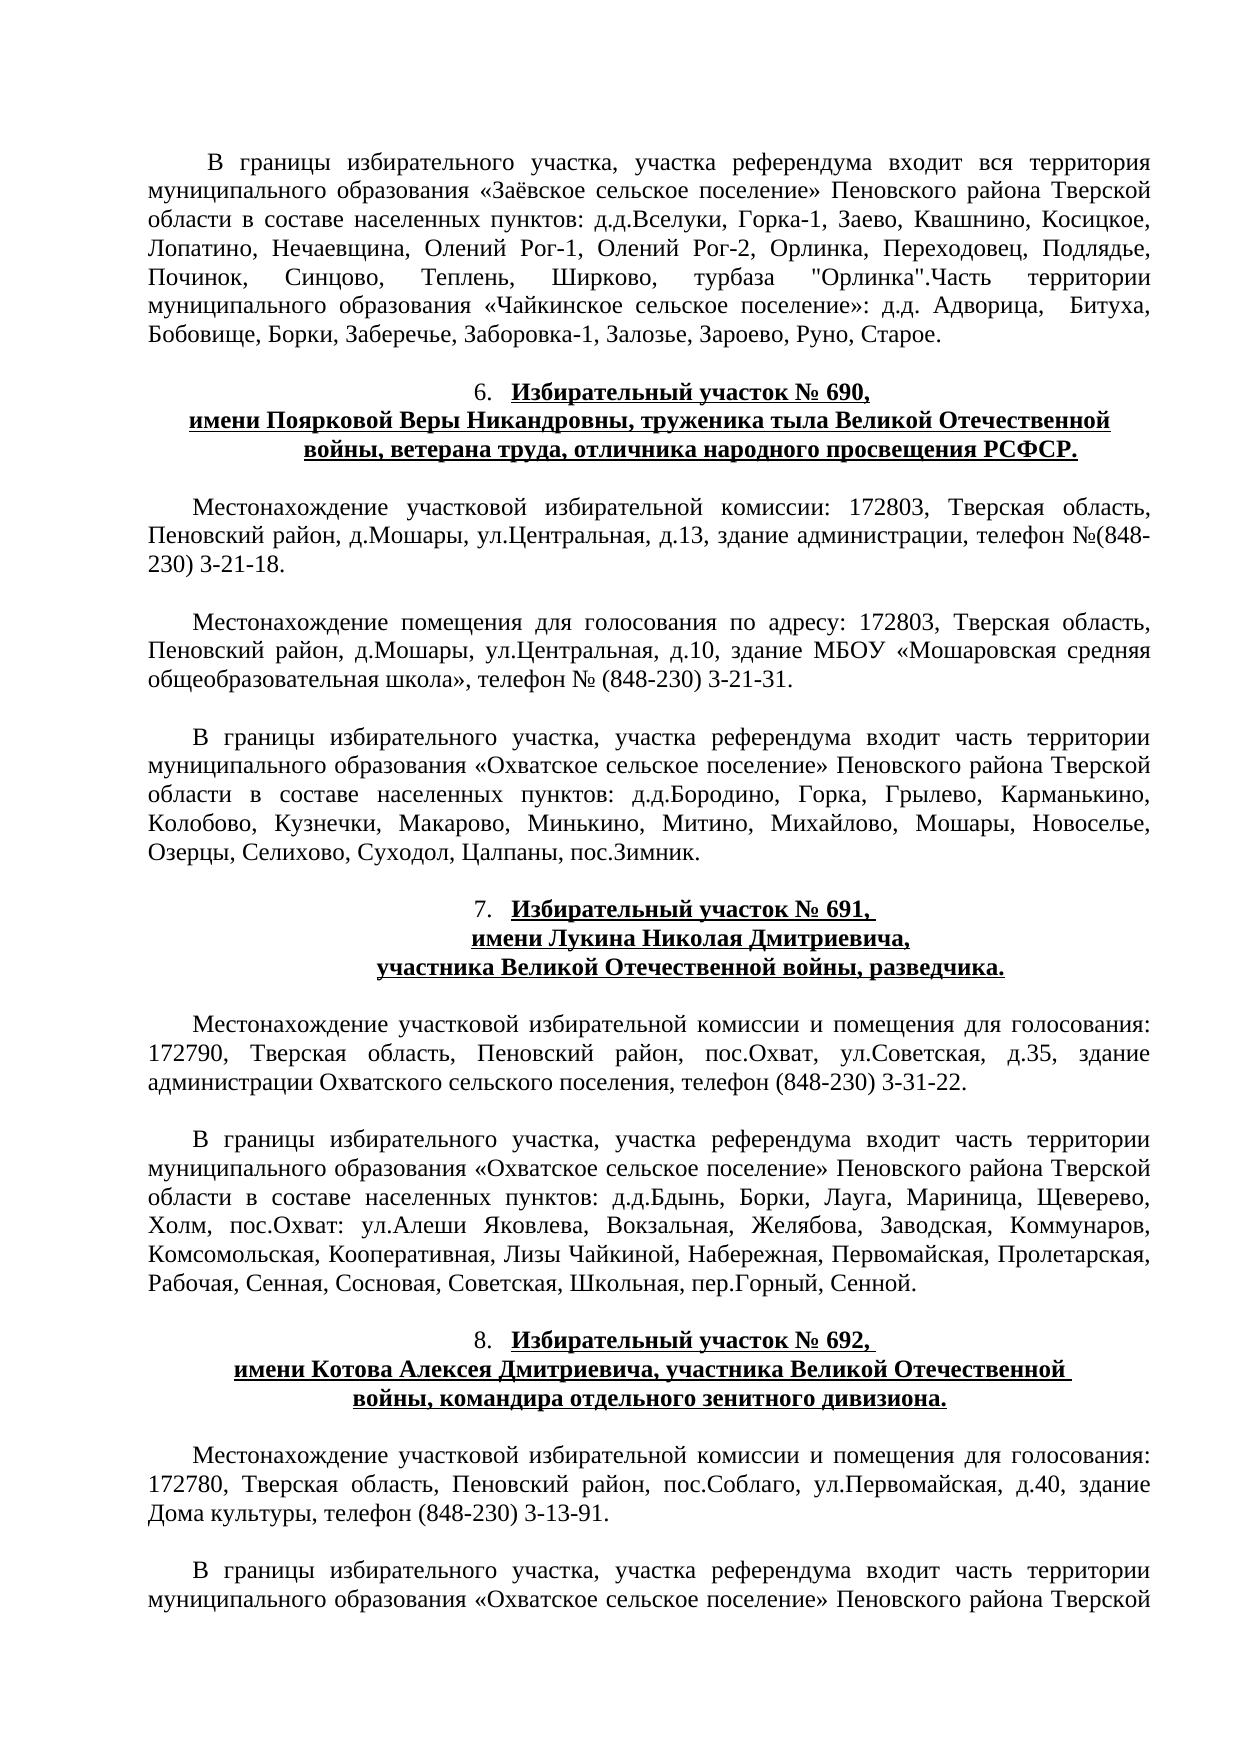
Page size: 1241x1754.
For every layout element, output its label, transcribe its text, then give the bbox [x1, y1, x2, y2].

list Избирательный участок № 691, [192, 894, 1152, 923]
text Местонахождение участковой избирательной комиссии и помещения для голосования: 172780, Тверская область, Пеновский район, пос.Соблаго, ул.Первомайская, д.40, здание Дома культуры, телефон (848-230) 3-13-91. [148, 1441, 1152, 1527]
text В границы избирательного участка, участка референдума входит вся территория муниципального образования «Заёвское сельское поселение» Пеновского района Тверской области в составе населенных пунктов: д.д.Вселуки, Горка-1, Заево, Квашнино, Косицкое, Лопатино, Нечаевщина, Олений Рог-1, Олений Рог-2, Орлинка, Переходовец, Подлядье, Починок, Синцово, Теплень, Ширково, турбаза "Орлинка".Часть территории муниципального образования «Чайкинское сельское поселение»: д.д. Адворица, Битуха, Бобовище, Борки, Заберечье, Заборовка-1, Залозье, Зароево, Руно, Старое. [148, 147, 1152, 348]
text Местонахождение участковой избирательной комиссии и помещения для голосования: 172790, Тверская область, Пеновский район, пос.Охват, ул.Советская, д.35, здание администрации Охватского сельского поселения, телефон (848-230) 3-31-22. [148, 1009, 1152, 1096]
text имени Котова Алексея Дмитриевича, участника Великой Отечественной [148, 1354, 1152, 1383]
list Избирательный участок № 692, [192, 1326, 1152, 1354]
list Избирательный участок № 690, [192, 377, 1152, 406]
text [148, 1556, 1152, 1613]
text Местонахождение участковой избирательной комиссии: 172803, Тверская область, Пеновский район, д.Мошары, ул.Центральная, д.13, здание администрации, телефон №(848-230) 3-21-18. [148, 492, 1152, 578]
text имени Лукина Николая Дмитриевича, [229, 923, 1152, 952]
text Местонахождение помещения для голосования по адресу: 172803, Тверская область, Пеновский район, д.Мошары, ул.Центральная, д.10, здание МБОУ «Мошаровская средняя общеобразовательная школа», телефон № (848-230) 3-21-31. [148, 607, 1152, 693]
text В границы избирательного участка, участка референдума входит часть территории муниципального образования «Охватское сельское поселение» Пеновского района Тверской области в составе населенных пунктов: д.д.Бородино, Горка, Грылево, Карманькино, Колобово, Кузнечки, Макарово, Минькино, Митино, Михайлово, Мошары, Новоселье, Озерцы, Селихово, Суходол, Цалпаны, пос.Зимник. [148, 722, 1152, 866]
text участника Великой Отечественной войны, разведчика. [229, 952, 1152, 981]
text войны, командира отдельного зенитного дивизиона. [148, 1383, 1152, 1412]
text В границы избирательного участка, участка референдума входит часть территории муниципального образования «Охватское сельское поселение» Пеновского района Тверской области в составе населенных пунктов: д.д.Бдынь, Борки, Лауга, Мариница, Щеверево, Холм, пос.Охват: ул.Алеши Яковлева, Вокзальная, Желябова, Заводская, Коммунаров, Комсомольская, Кооперативная, Лизы Чайкиной, Набережная, Первомайская, Пролетарская, Рабочая, Сенная, Сосновая, Советская, Школьная, пер.Горный, Сенной. [148, 1124, 1152, 1297]
text имени Поярковой Веры Никандровны, труженика тыла Великой Отечественной войны, ветерана труда, отличника народного просвещения РСФСР. [148, 406, 1152, 463]
